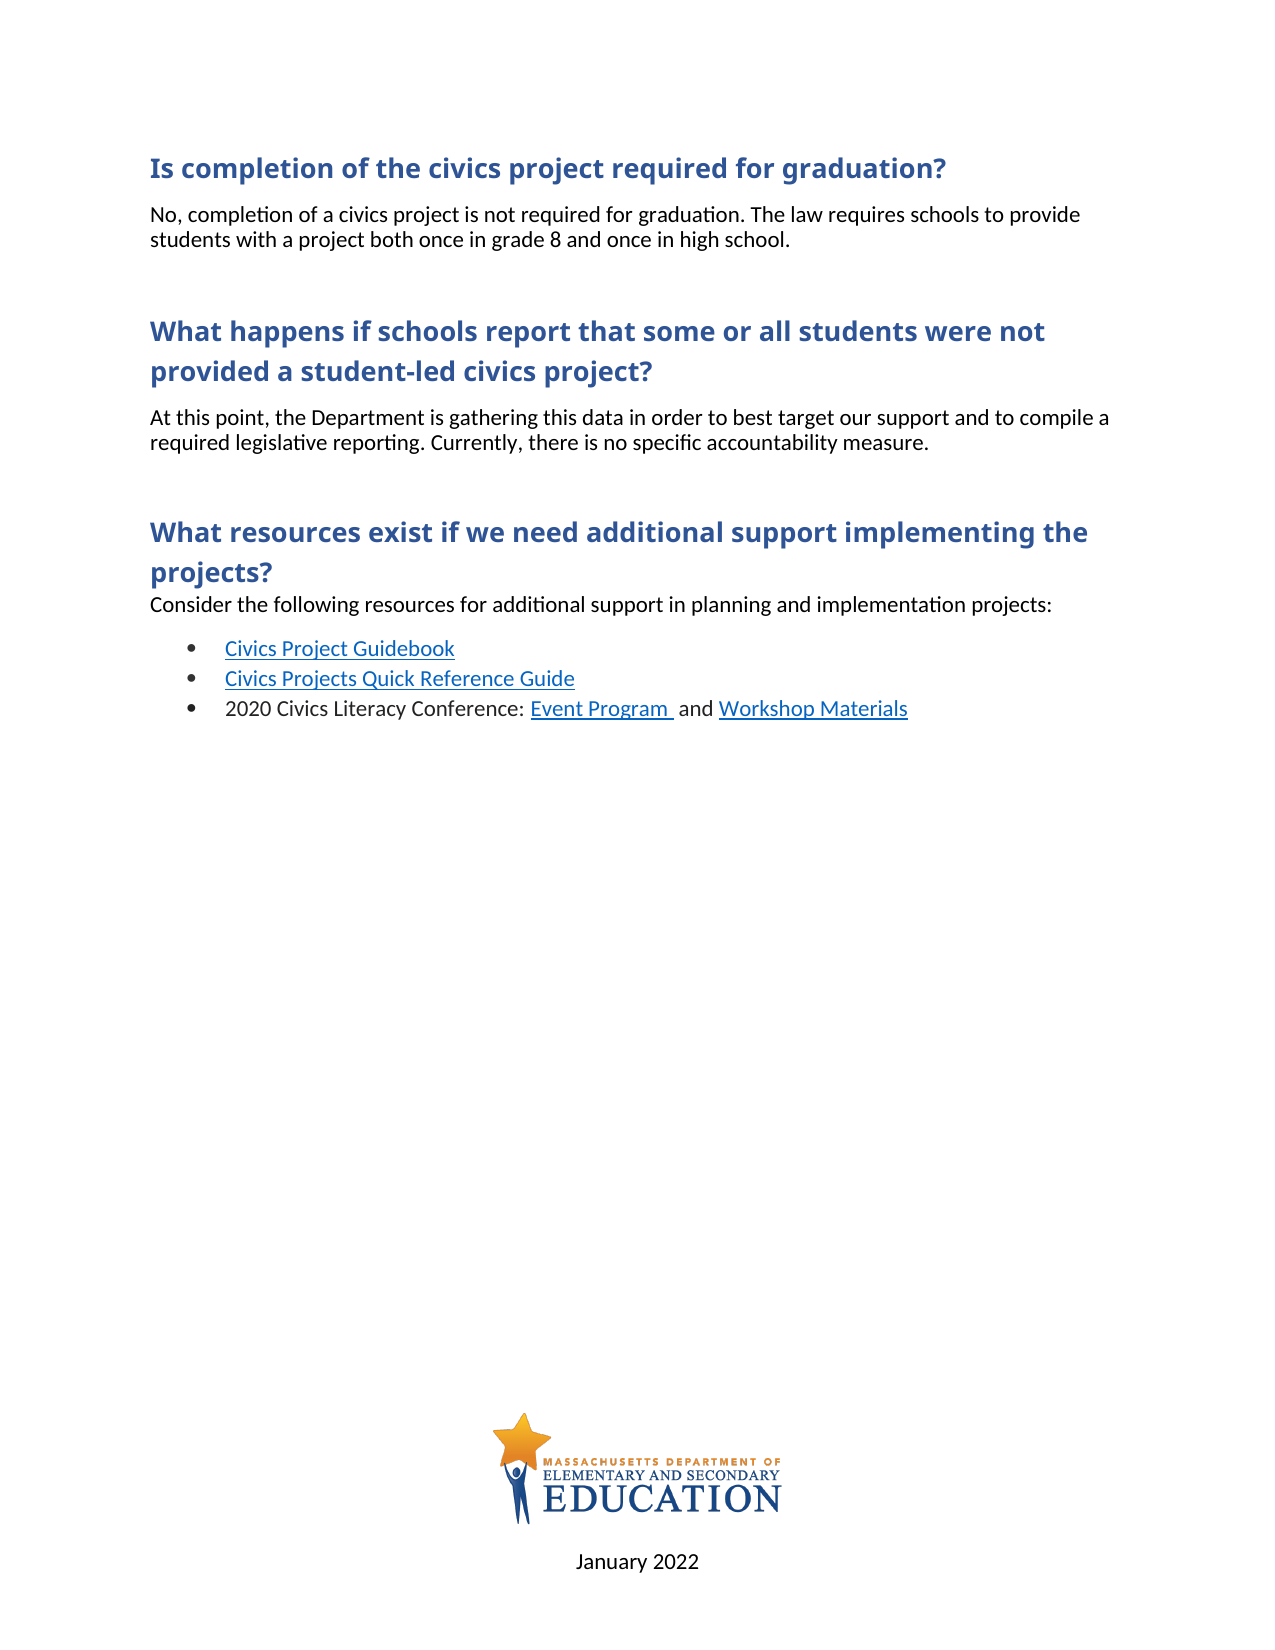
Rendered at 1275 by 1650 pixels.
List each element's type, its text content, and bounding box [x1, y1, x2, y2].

subtitle What resources exist if we need additional support implementing the projects? [150, 513, 1125, 590]
picture [490, 1403, 785, 1547]
list 2020 Civics Literacy Conference: Event Program and Workshop Materials [187, 694, 1125, 722]
text Consider the following resources for additional support in planning and implementation projects: [150, 593, 1125, 618]
list Civics Project Guidebook [187, 634, 1125, 663]
text No, completion of a civics project is not required for graduation. The law requires schools to provide students with a project both once in grade 8 and once in high school. [150, 202, 1125, 252]
text At this point, the Department is gathering this data in order to best target our support and to compile a required legislative reporting. Currently, there is no specific accountability measure. [150, 405, 1125, 455]
list Civics Projects Quick Reference Guide [187, 664, 1125, 692]
subtitle What happens if schools report that some or all students were not provided a student-led civics project? [150, 313, 1125, 389]
subtitle Is completion of the civics project required for graduation? [150, 150, 1125, 187]
